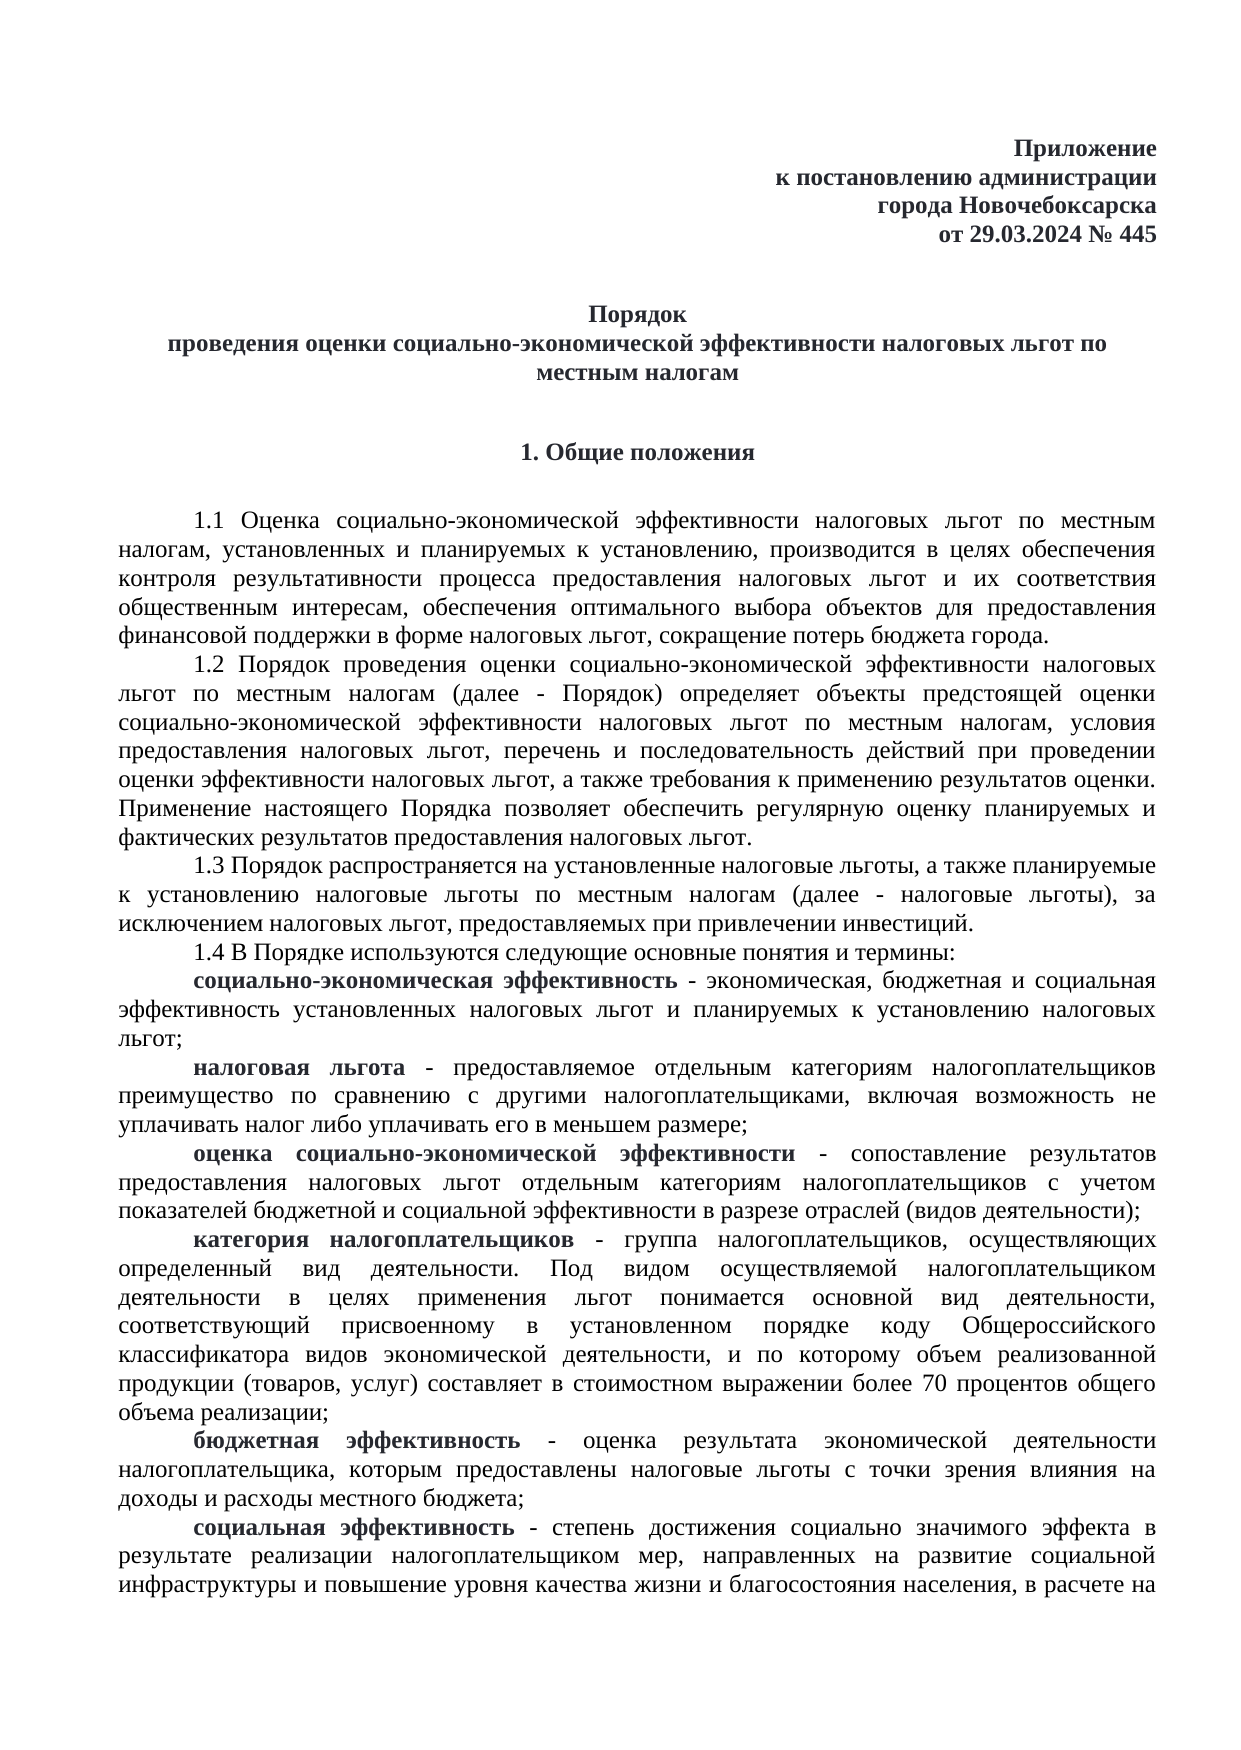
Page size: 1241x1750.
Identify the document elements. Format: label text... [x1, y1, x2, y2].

text налоговая льгота - предоставляемое отдельным категориям налогоплательщиков преимущество по сравнению с другими налогоплательщиками, включая возможность не уплачивать налог либо уплачивать его в меньшем размере; [118, 1052, 1157, 1138]
text 1.4 В Порядке используются следующие основные понятия и термины: [118, 937, 1157, 965]
text 1.3 Порядок распространяется на установленные налоговые льготы, а также планируемые к установлению налоговые льготы по местным налогам (далее - налоговые льготы), за исключением налоговых льгот, предоставляемых при привлечении инвестиций. [118, 850, 1157, 937]
text 1.1 Оценка социально-экономической эффективности налоговых льгот по местным налогам, установленных и планируемых к установлению, производится в целях обеспечения контроля результативности процесса предоставления налоговых льгот и их соответствия общественным интересам, обеспечения оптимального выбора объектов для предоставления финансовой поддержки в форме налоговых льгот, сокращение потерь бюджета города. [118, 505, 1157, 649]
text категория налогоплательщиков - группа налогоплательщиков, осуществляющих определенный вид деятельности. Под видом осуществляемой налогоплательщиком деятельности в целях применения льгот понимается основной вид деятельности, соответствующий присвоенному в установленном порядке коду Общероссийского классификатора видов экономической деятельности, и по которому объем реализованной продукции (товаров, услуг) составляет в стоимостном выражении более 70 процентов общего объема реализации; [118, 1224, 1157, 1425]
text 1.2 Порядок проведения оценки социально-экономической эффективности налоговых льгот по местным налогам (далее - Порядок) определяет объекты предстоящей оценки социально-экономической эффективности налоговых льгот по местным налогам, условия предоставления налоговых льгот, перечень и последовательность действий при проведении оценки эффективности налоговых льгот, а также требования к применению результатов оценки. Применение настоящего Порядка позволяет обеспечить регулярную оценку планируемых и фактических результатов предоставления налоговых льгот. [118, 649, 1157, 850]
text оценка социально-экономической эффективности - сопоставление результатов предоставления налоговых льгот отдельным категориям налогоплательщиков с учетом показателей бюджетной и социальной эффективности в разрезе отраслей (видов деятельности); [118, 1138, 1157, 1224]
subtitle 1. Общие положения [118, 437, 1157, 465]
text бюджетная эффективность - оценка результата экономической деятельности налогоплательщика, которым предоставлены налоговые льготы с точки зрения влияния на доходы и расходы местного бюджета; [118, 1425, 1157, 1512]
subtitle Порядок проведения оценки социально-экономической эффективности налоговых льгот по местным налогам [118, 299, 1157, 385]
subtitle Приложение к постановлению администрации города Новочебоксарска от 29.03.2024 № 445 [118, 133, 1157, 248]
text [118, 1512, 1157, 1598]
text социально-экономическая эффективность - экономическая, бюджетная и социальная эффективность установленных налоговых льгот и планируемых к установлению налоговых льгот; [118, 965, 1157, 1052]
